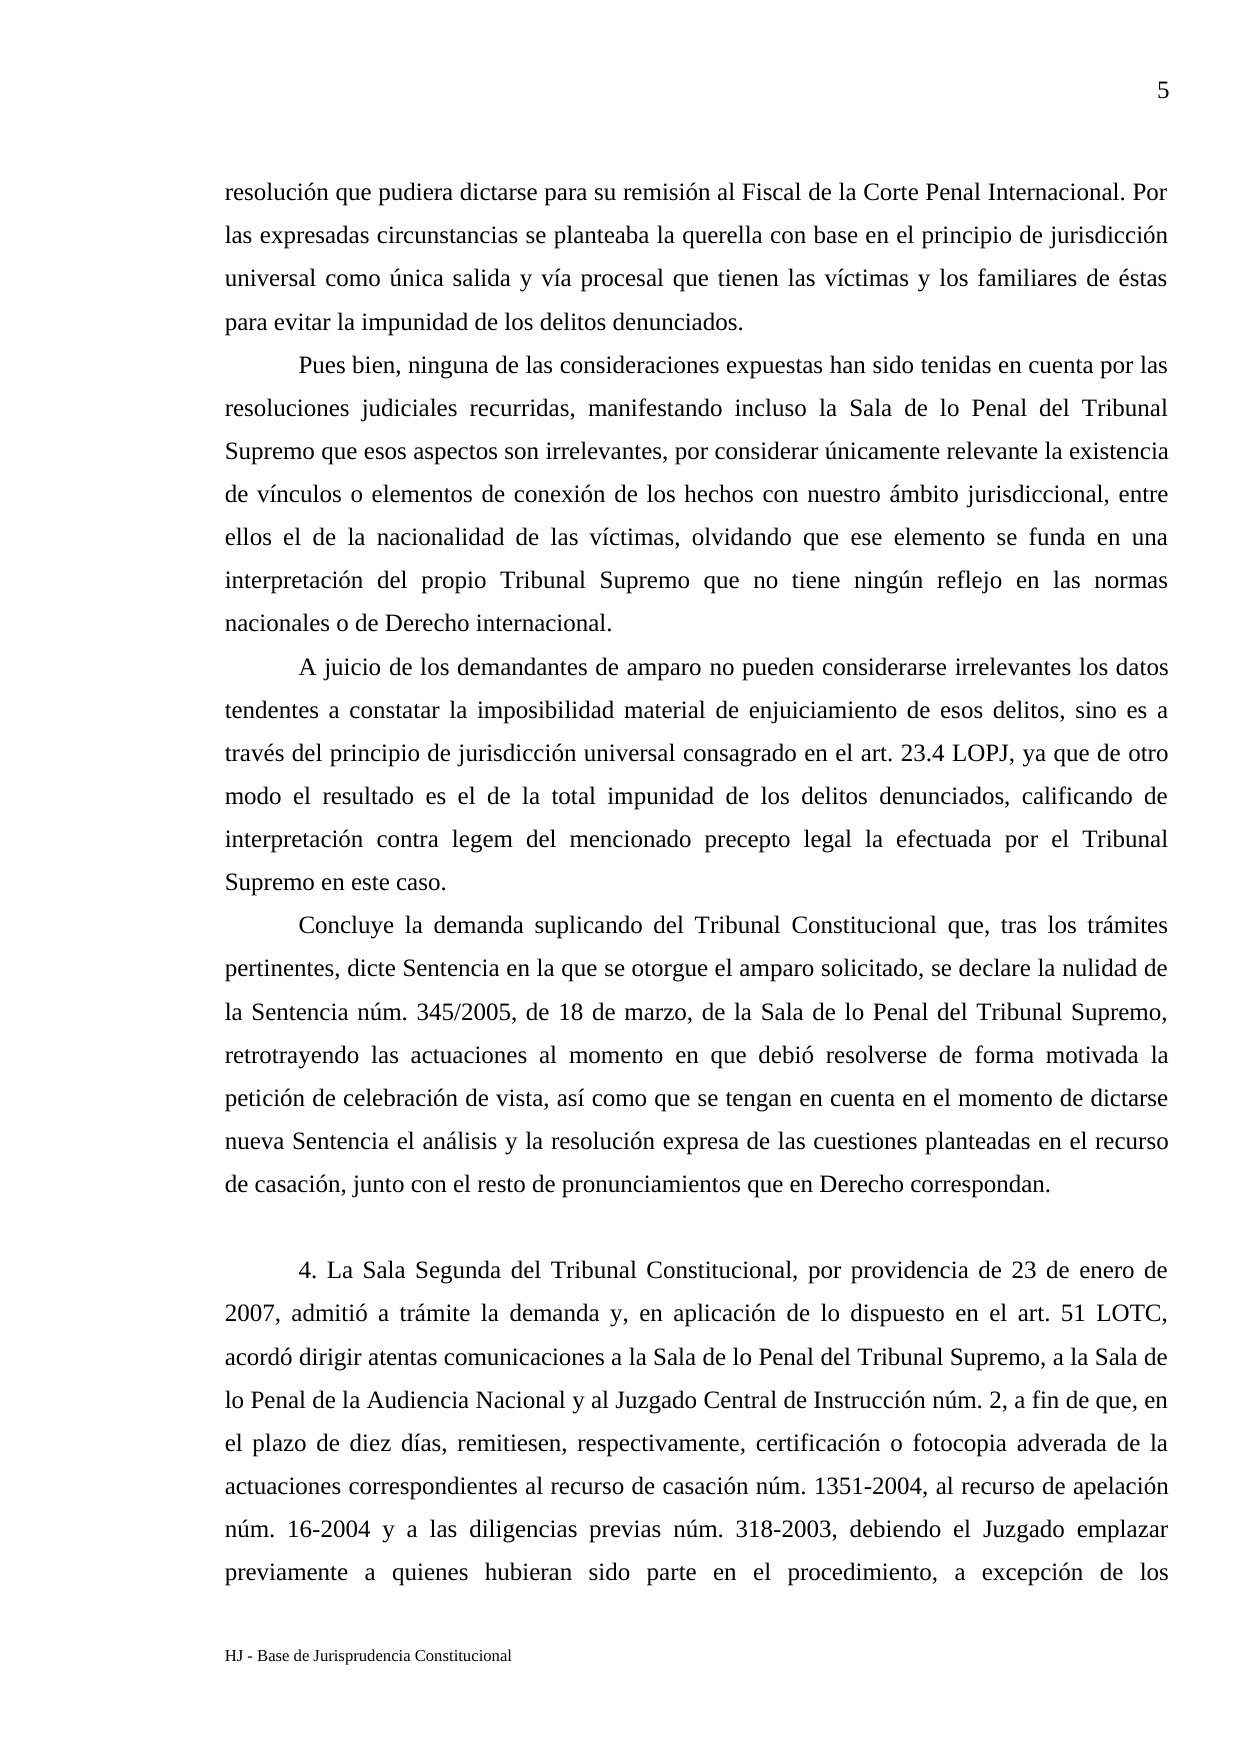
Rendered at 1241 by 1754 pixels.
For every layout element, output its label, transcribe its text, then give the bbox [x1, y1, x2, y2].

text Concluye la demanda suplicando del Tribunal Constitucional que, tras los trámites pertinentes, dicte Sentencia en la que se otorgue el amparo solicitado, se declare la nulidad de la Sentencia núm. 345/2005, de 18 de marzo, de la Sala de lo Penal del Tribunal Supremo, retrotrayendo las actuaciones al momento en que debió resolverse de forma motivada la petición de celebración de vista, así como que se tengan en cuenta en el momento de dictarse nueva Sentencia el análisis y la resolución expresa de las cuestiones planteadas en el recurso de casación, junto con el resto de pronunciamientos que en Derecho correspondan. [224, 910, 1169, 1198]
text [224, 1255, 1169, 1586]
text A juicio de los demandantes de amparo no pueden considerarse irrelevantes los datos tendentes a constatar la imposibilidad material de enjuiciamiento de esos delitos, sino es a través del principio de jurisdicción universal consagrado en el art. 23.4 LOPJ, ya que de otro modo el resultado es el de la total impunidad de los delitos denunciados, calificando de interpretación contra legem del mencionado precepto legal la efectuada por el Tribunal Supremo en este caso. [224, 652, 1169, 896]
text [224, 177, 1169, 335]
text Pues bien, ninguna de las consideraciones expuestas han sido tenidas en cuenta por las resoluciones judiciales recurridas, manifestando incluso la Sala de lo Penal del Tribunal Supremo que esos aspectos son irrelevantes, por considerar únicamente relevante la existencia de vínculos o elementos de conexión de los hechos con nuestro ámbito jurisdiccional, entre ellos el de la nacionalidad de las víctimas, olvidando que ese elemento se funda en una interpretación del propio Tribunal Supremo que no tiene ningún reflejo en las normas nacionales o de Derecho internacional. [224, 350, 1169, 637]
